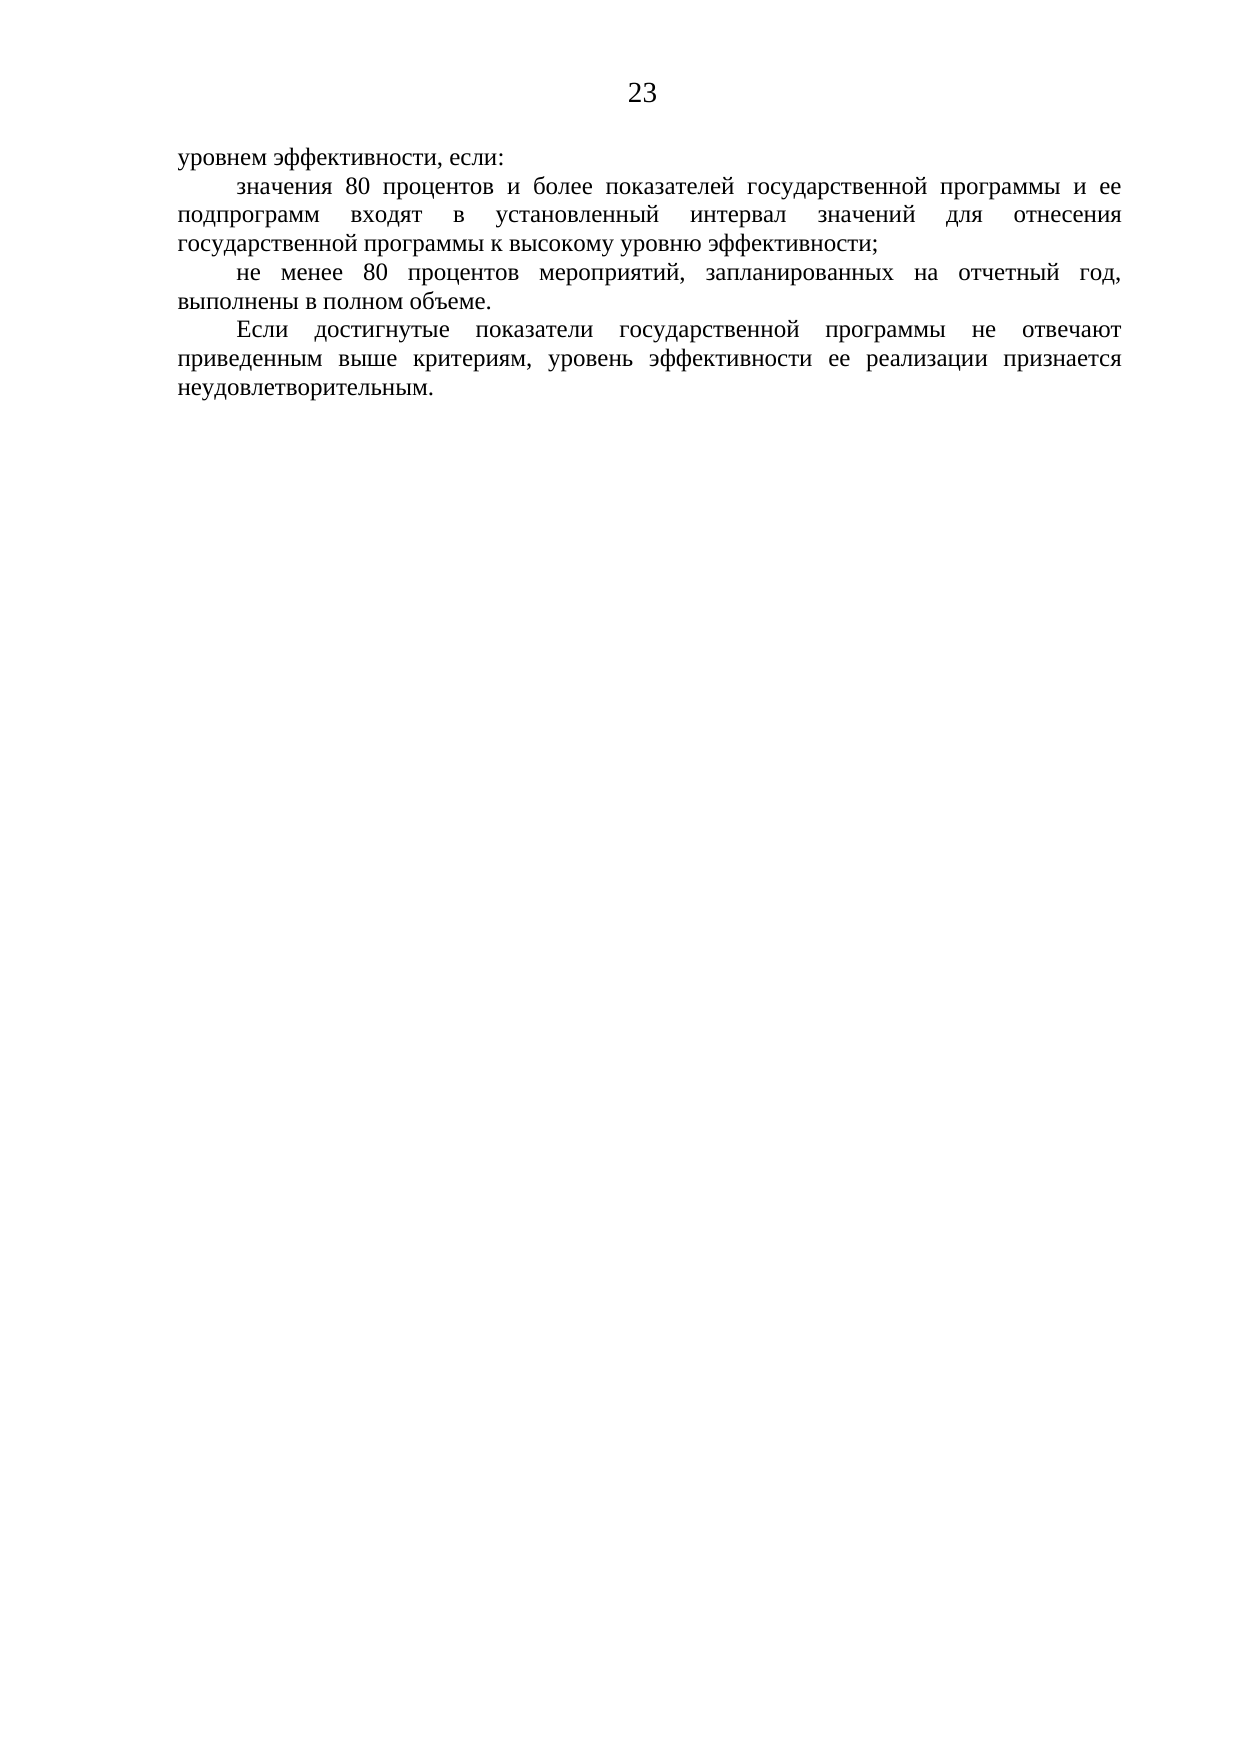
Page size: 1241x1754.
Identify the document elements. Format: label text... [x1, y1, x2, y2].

text Если достигнутые показатели государственной программы не отвечают приведенным выше критериям, уровень эффективности ее реализации признается неудовлетворительным. [177, 314, 1122, 401]
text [177, 142, 1122, 171]
text значения 80 процентов и более показателей государственной программы и ее подпрограмм входят в установленный интервал значений для отнесения государственной программы к высокому уровню эффективности; [177, 171, 1122, 257]
text не менее 80 процентов мероприятий, запланированных на отчетный год, выполнены в полном объеме. [177, 257, 1122, 314]
